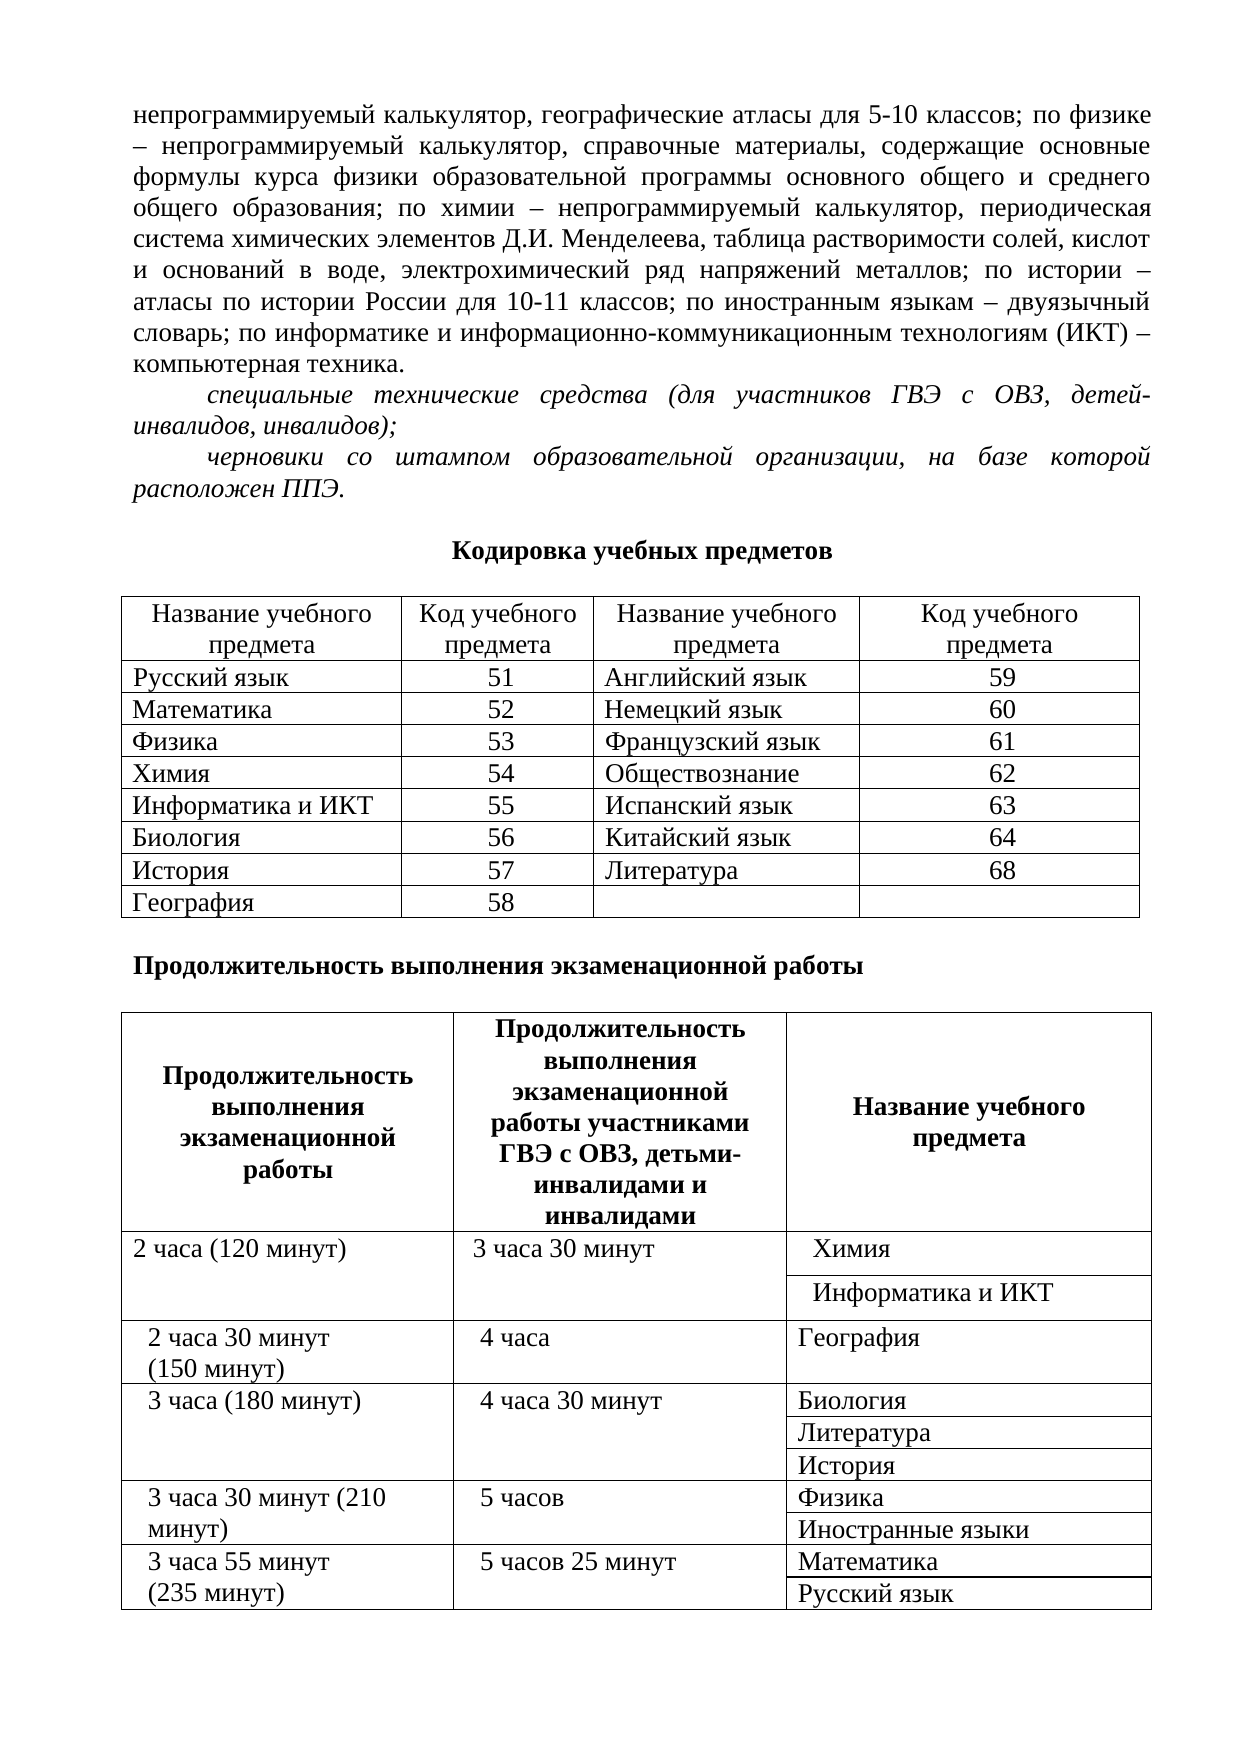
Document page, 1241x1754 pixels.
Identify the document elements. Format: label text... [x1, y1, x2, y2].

table_header Продолжительность выполнения экзаменационной работы участниками ГВЭ с ОВЗ, детьми-инвалидами и инвалидами [454, 1013, 786, 1231]
table_cell 54 [402, 757, 593, 788]
table_header Код учебного предмета [402, 597, 593, 659]
table_cell Немецкий язык [594, 693, 859, 724]
table_cell 2 часа (120 минут) [122, 1232, 453, 1320]
table_cell Литература [594, 854, 859, 885]
text Продолжительность выполнения экзаменационной работы [133, 949, 1152, 980]
table_cell История [122, 854, 401, 885]
table_cell 5 часов 25 минут [454, 1545, 786, 1609]
table_cell Биология [787, 1384, 1151, 1416]
table_cell 3 часа 30 минут [454, 1232, 786, 1320]
table_cell 61 [860, 725, 1139, 756]
table_cell 63 [860, 789, 1139, 821]
table_cell 53 [402, 725, 593, 756]
table_cell 57 [402, 854, 593, 885]
table_cell 64 [860, 822, 1139, 853]
table_cell 52 [402, 693, 593, 724]
table_cell Математика [787, 1545, 1151, 1576]
table_header Продолжительность выполнения экзаменационной работы [122, 1013, 453, 1231]
table_cell 62 [860, 757, 1139, 788]
table_cell Физика [787, 1481, 1151, 1512]
table_cell Химия [122, 757, 401, 788]
table_cell 3 часа 55 минут (235 минут) [122, 1545, 453, 1609]
table_cell Биология [122, 822, 401, 853]
table_cell Русский язык [787, 1578, 1151, 1609]
table_cell Английский язык [594, 661, 859, 692]
table_cell 58 [402, 886, 593, 917]
table_cell История [787, 1449, 1151, 1480]
text специальные технические средства (для участников ГВЭ с ОВЗ, детей-инвалидов, инвалидов); [133, 378, 1152, 441]
table_cell Математика [122, 693, 401, 724]
table_cell Китайский язык [594, 822, 859, 853]
table_cell 5 часов [454, 1481, 786, 1544]
table_cell 59 [860, 661, 1139, 692]
table_cell География [122, 886, 401, 917]
table_cell 3 часа (180 минут) [122, 1384, 453, 1480]
table_cell 4 часа 30 минут [454, 1384, 786, 1480]
table_cell Обществознание [594, 757, 859, 788]
table_header Название учебного предмета [122, 597, 401, 659]
table_cell Химия [787, 1232, 1151, 1275]
table_cell [594, 886, 859, 917]
table_cell Испанский язык [594, 789, 859, 821]
table_header Код учебного предмета [860, 597, 1139, 659]
table_cell Физика [122, 725, 401, 756]
table_cell Французский язык [594, 725, 859, 756]
table_header Название учебного предмета [787, 1013, 1151, 1231]
table_cell Литература [787, 1417, 1151, 1448]
table_cell Иностранные языки [787, 1513, 1151, 1544]
table_header Название учебного предмета [594, 597, 859, 659]
text Кодировка учебных предметов [133, 534, 1152, 565]
text черновики со штампом образовательной организации, на базе которой расположен ППЭ. [133, 441, 1152, 503]
table_cell 2 часа 30 минут (150 минут) [122, 1321, 453, 1383]
table_cell Русский язык [122, 661, 401, 692]
table_cell 55 [402, 789, 593, 821]
table_cell 56 [402, 822, 593, 853]
table_cell 4 часа [454, 1321, 786, 1383]
table_cell География [787, 1321, 1151, 1383]
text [133, 98, 1152, 378]
table_cell Информатика и ИКТ [787, 1276, 1151, 1320]
table_cell [860, 886, 1139, 917]
table_cell Информатика и ИКТ [122, 789, 401, 821]
table_cell 51 [402, 661, 593, 692]
table_cell 68 [860, 854, 1139, 885]
table_cell 60 [860, 693, 1139, 724]
table_cell 3 часа 30 минут (210 минут) [122, 1481, 453, 1544]
